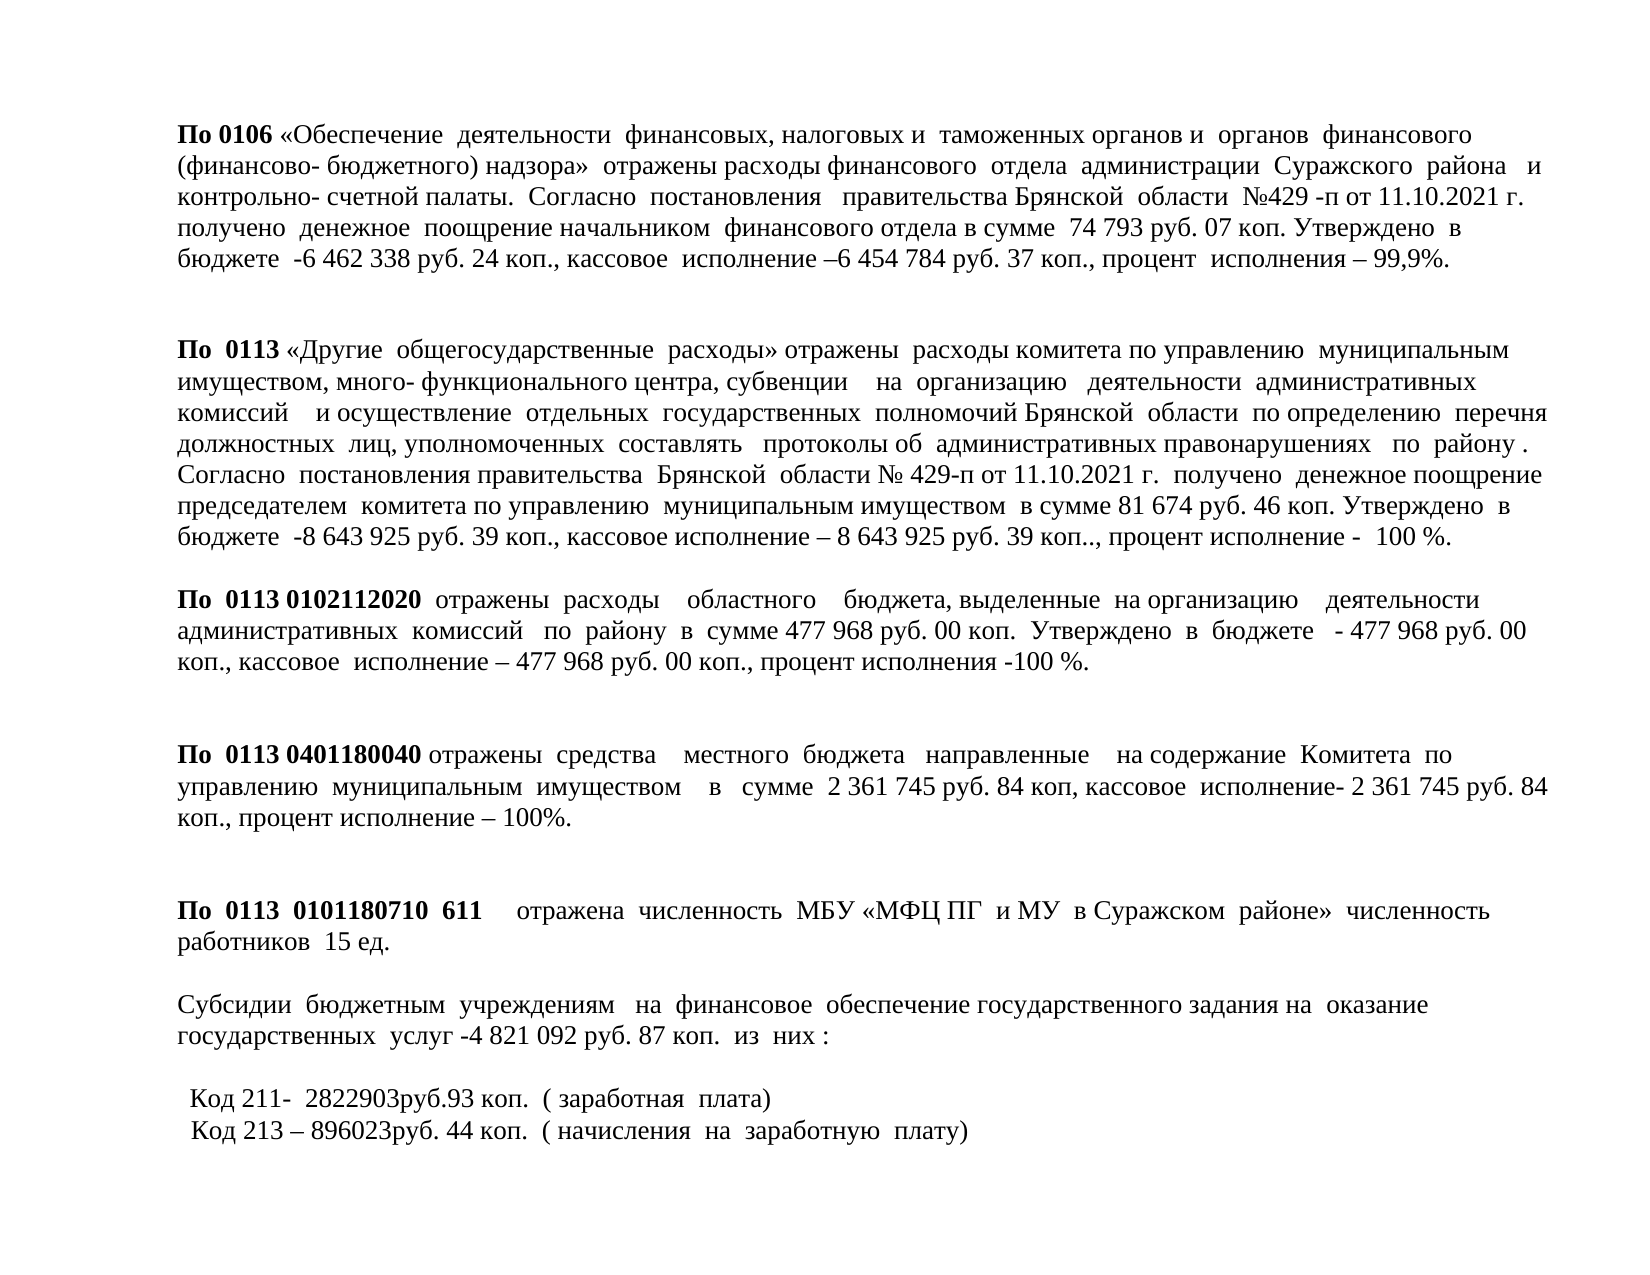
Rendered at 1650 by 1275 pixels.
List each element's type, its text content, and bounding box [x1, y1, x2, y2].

text По 0113 0401180040 отражены средства местного бюджета направленные на содержание Комитета по управлению муниципальным имуществом в сумме 2 361 745 руб. 84 коп, кассовое исполнение- 2 361 745 руб. 84 коп., процент исполнение – 100%. [177, 738, 1561, 832]
text Код 213 – 896023руб. 44 коп. ( начисления на заработную плату) [177, 1114, 1561, 1145]
text По 0113 «Другие общегосударственные расходы» отражены расходы комитета по управлению муниципальным имуществом, много- функционального центра, субвенции на организацию деятельности административных комиссий и осуществление отдельных государственных полномочий Брянской области по определению перечня должностных лиц, уполномоченных составлять протоколы об административных правонарушениях по району . Согласно постановления правительства Брянской области № 429-п от 11.10.2021 г. получено денежное поощрение председателем комитета по управлению муниципальным имуществом в сумме 81 674 руб. 46 коп. Утверждено в бюджете -8 643 925 руб. 39 коп., кассовое исполнение – 8 643 925 руб. 39 коп.., процент исполнение - 100 %. [177, 334, 1561, 552]
text Код 211- 2822903руб.93 коп. ( заработная плата) [177, 1081, 1561, 1114]
text Субсидии бюджетным учреждениям на финансовое обеспечение государственного задания на оказание государственных услуг -4 821 092 руб. 87 коп. из них : [177, 988, 1561, 1050]
text По 0113 0102112020 отражены расходы областного бюджета, выделенные на организацию деятельности административных комиссий по району в сумме 477 968 руб. 00 коп. Утверждено в бюджете - 477 968 руб. 00 коп., кассовое исполнение – 477 968 руб. 00 коп., процент исполнения -100 %. [177, 583, 1561, 676]
text По 0106 «Обеспечение деятельности финансовых, налоговых и таможенных органов и органов финансового (финансово- бюджетного) надзора» отражены расходы финансового отдела администрации Суражского района и контрольно- счетной палаты. Согласно постановления правительства Брянской области №429 -п от 11.10.2021 г. получено денежное поощрение начальником финансового отдела в сумме 74 793 руб. 07 коп. Утверждено в бюджете -6 462 338 руб. 24 коп., кассовое исполнение –6 454 784 руб. 37 коп., процент исполнения – 99,9%. [177, 118, 1561, 274]
text По 0113 0101180710 611 отражена численность МБУ «МФЦ ПГ и МУ в Суражском районе» численность работников 15 ед. [177, 894, 1561, 957]
